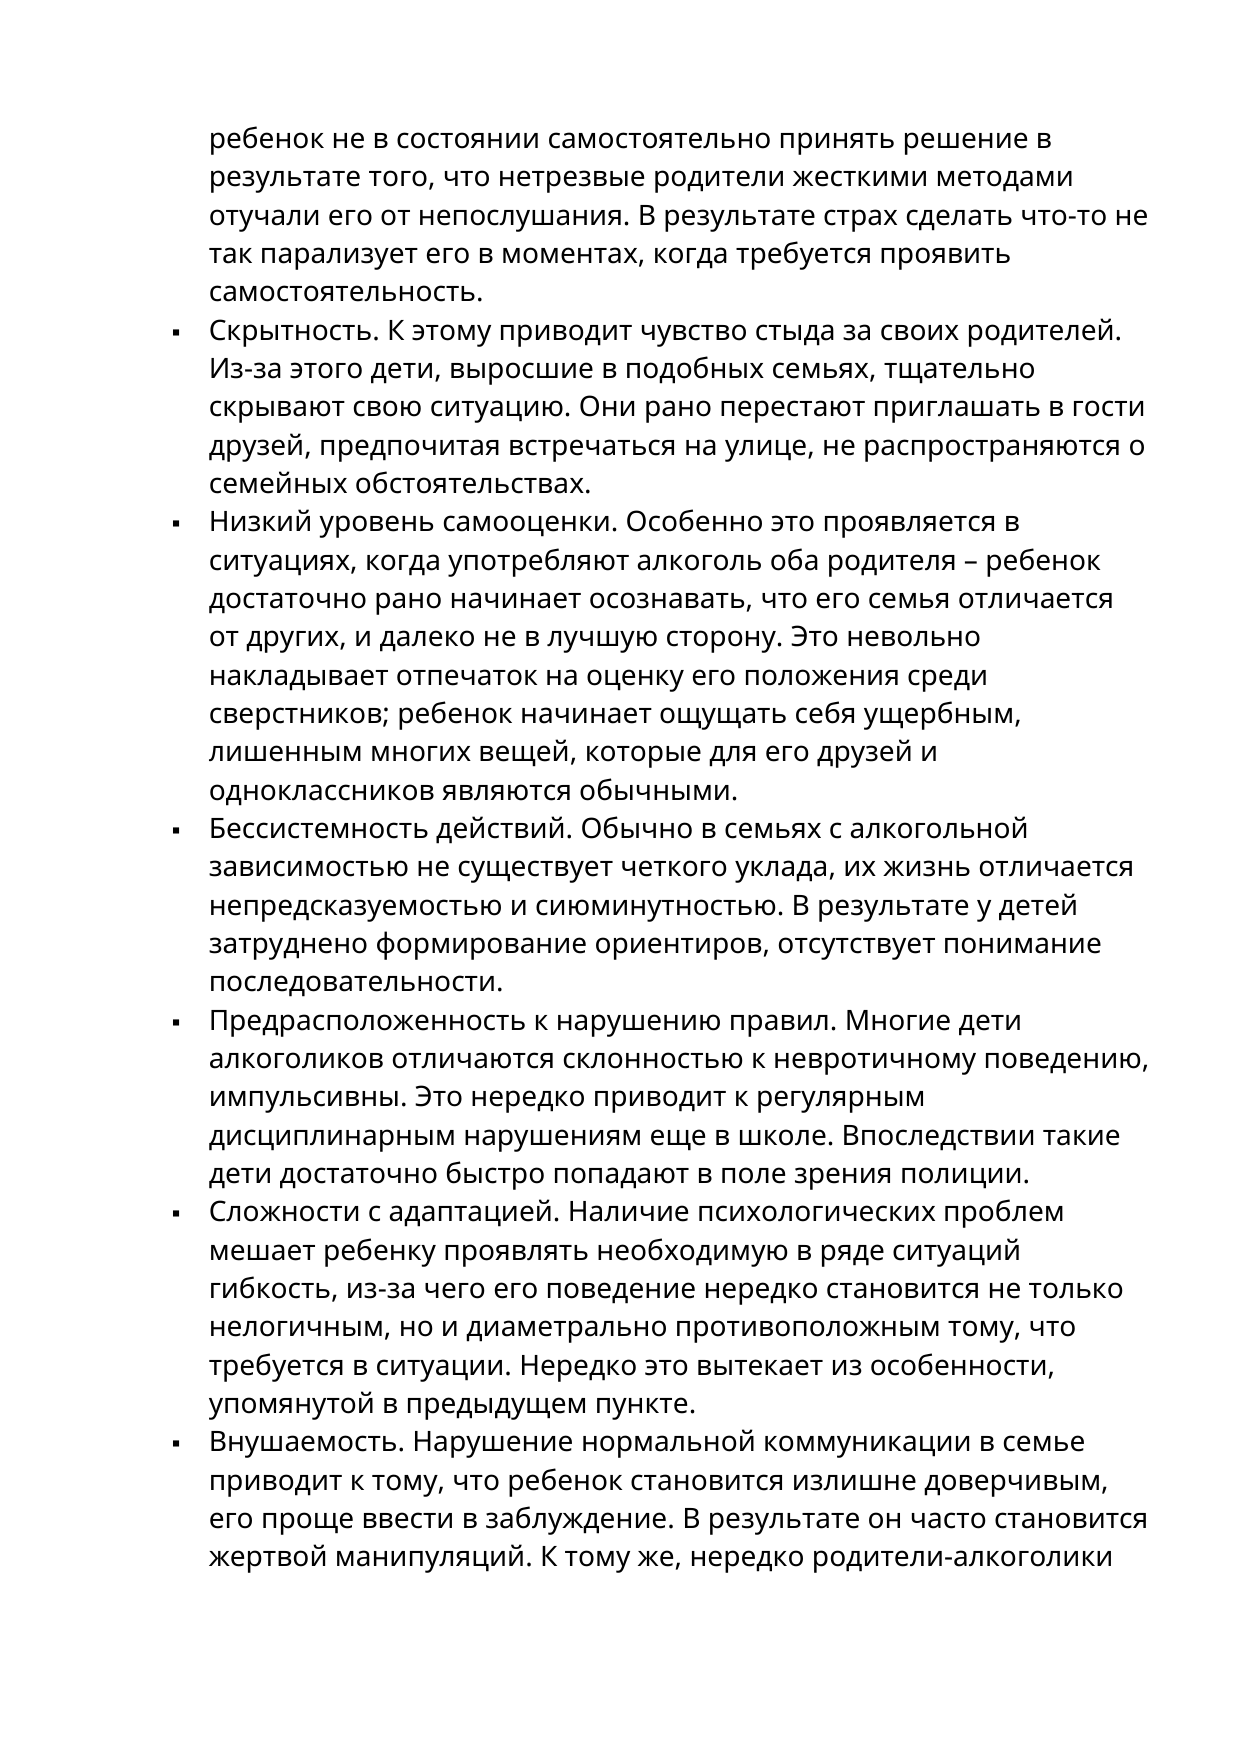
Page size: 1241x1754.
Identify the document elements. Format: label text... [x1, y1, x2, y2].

list Сложности с адаптацией. Наличие психологических проблем мешает ребенку проявлять необходимую в ряде ситуаций гибкость, из-за чего его поведение нередко становится не только нелогичным, но и диаметрально противоположным тому, что требуется в ситуации. Нередко это вытекает из особенности, упомянутой в предыдущем пункте. [171, 1191, 1152, 1421]
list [171, 1421, 1152, 1575]
list Бессистемность действий. Обычно в семьях с алкогольной зависимостью не существует четкого уклада, их жизнь отличается непредсказуемостью и сиюминутностью. В результате у детей затруднено формирование ориентиров, отсутствует понимание последовательности. [171, 808, 1152, 1000]
list Предрасположенность к нарушению правил. Многие дети алкоголиков отличаются склонностью к невротичному поведению, импульсивны. Это нередко приводит к регулярным дисциплинарным нарушениям еще в школе. Впоследствии такие дети достаточно быстро попадают в поле зрения полиции. [171, 1000, 1152, 1191]
list Низкий уровень самооценки. Особенно это проявляется в ситуациях, когда употребляют алкоголь оба родителя – ребенок достаточно рано начинает осознавать, что его семья отличается от других, и далеко не в лучшую сторону. Это невольно накладывает отпечаток на оценку его положения среди сверстников; ребенок начинает ощущать себя ущербным, лишенным многих вещей, которые для его друзей и одноклассников являются обычными. [171, 501, 1152, 808]
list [171, 118, 1152, 310]
list Скрытность. К этому приводит чувство стыда за своих родителей. Из-за этого дети, выросшие в подобных семьях, тщательно скрывают свою ситуацию. Они рано перестают приглашать в гости друзей, предпочитая встречаться на улице, не распространяются о семейных обстоятельствах. [171, 310, 1152, 501]
